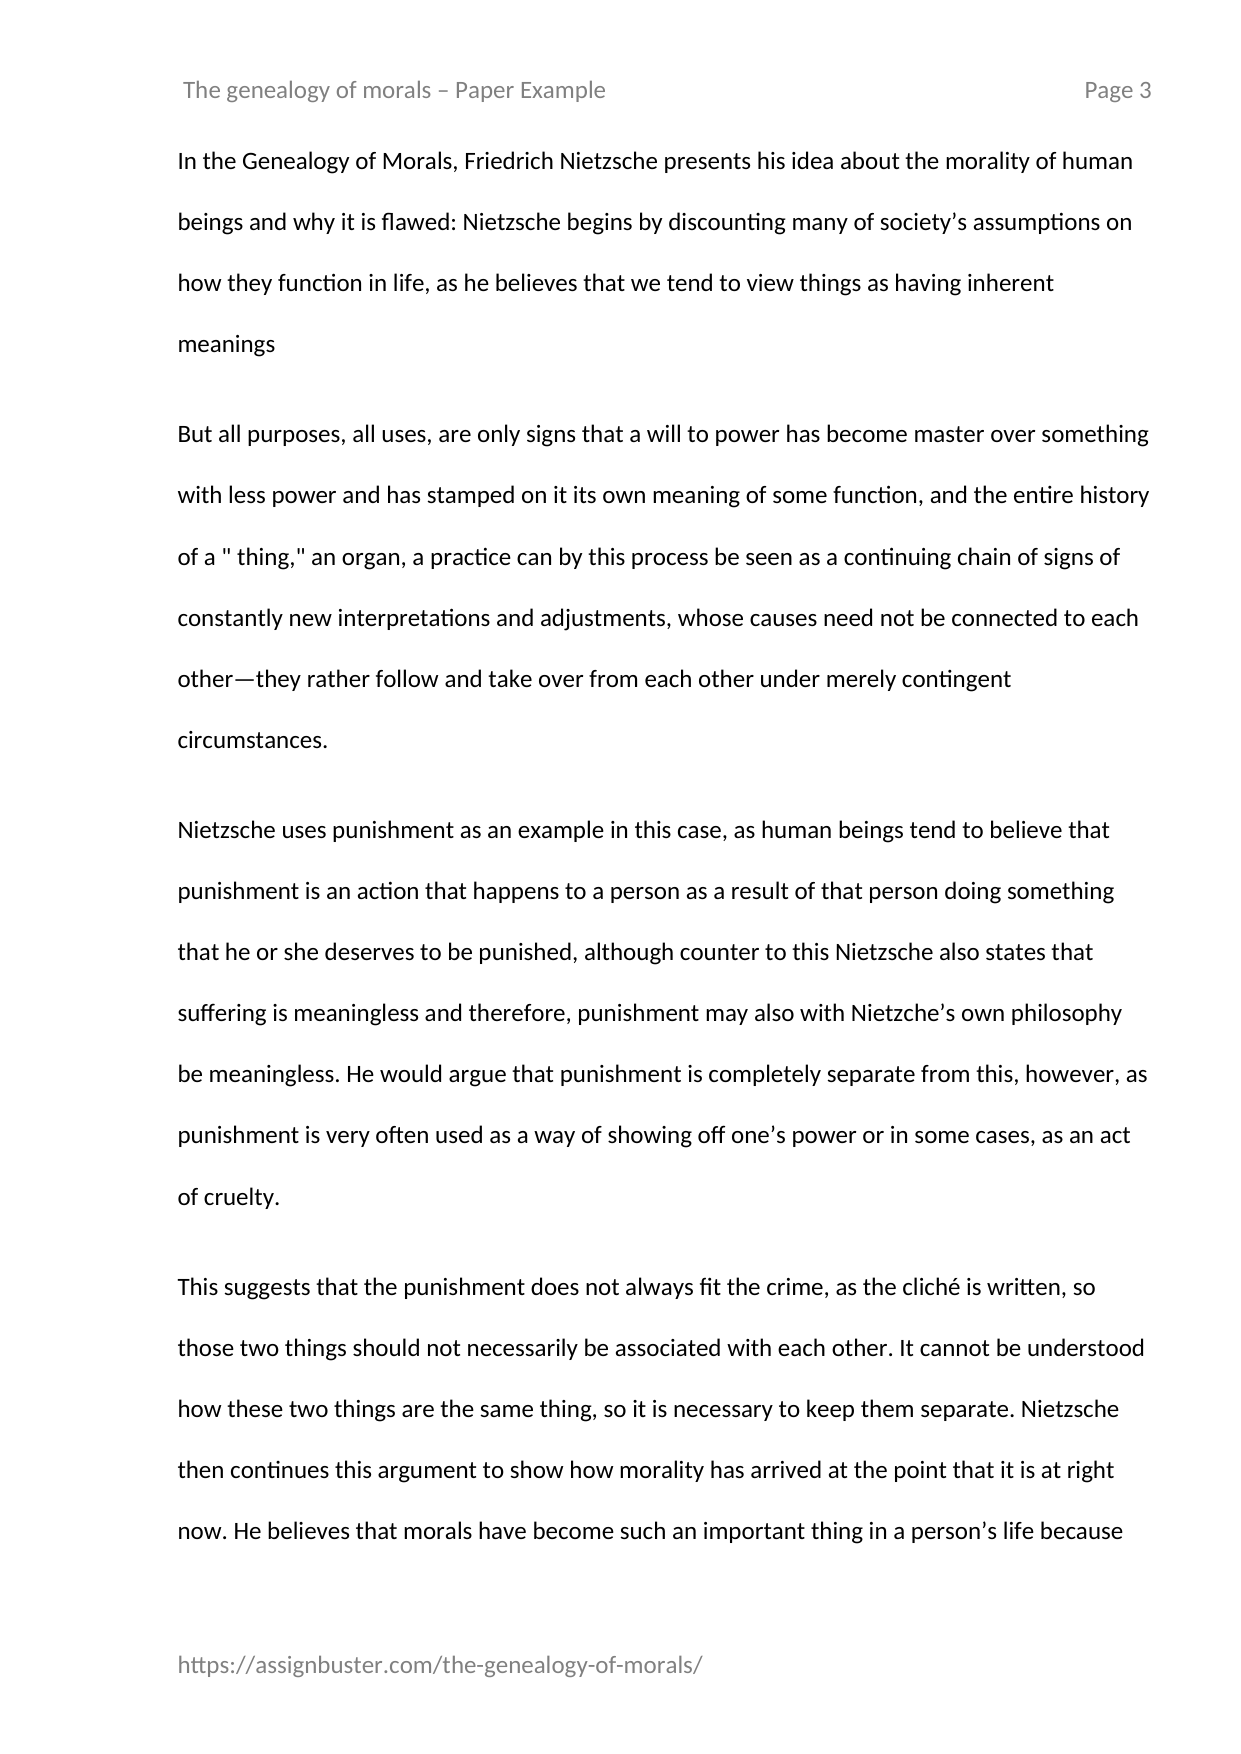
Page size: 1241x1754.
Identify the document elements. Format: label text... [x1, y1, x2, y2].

text In the Genealogy of Morals, Friedrich Nietzsche presents his idea about the morality of human beings and why it is flawed: Nietzsche begins by discounting many of society’s assumptions on how they function in life, as he believes that we tend to view things as having inherent meanings [177, 145, 1152, 359]
text Nietzsche uses punishment as an example in this case, as human beings tend to believe that punishment is an action that happens to a person as a result of that person doing something that he or she deserves to be punished, although counter to this Nietzsche also states that suffering is meaningless and therefore, punishment may also with Nietzche’s own philosophy be meaningless. He would argue that punishment is completely separate from this, however, as punishment is very often used as a way of showing off one’s power or in some cases, as an act of cruelty. [177, 814, 1152, 1211]
text But all purposes, all uses, are only signs that a will to power has become master over something with less power and has stamped on it its own meaning of some function, and the entire history of a " thing," an organ, a practice can by this process be seen as a continuing chain of signs of constantly new interpretations and adjustments, whose causes need not be connected to each other—they rather follow and take over from each other under merely contingent circumstances. [177, 419, 1152, 754]
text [177, 1271, 1152, 1546]
